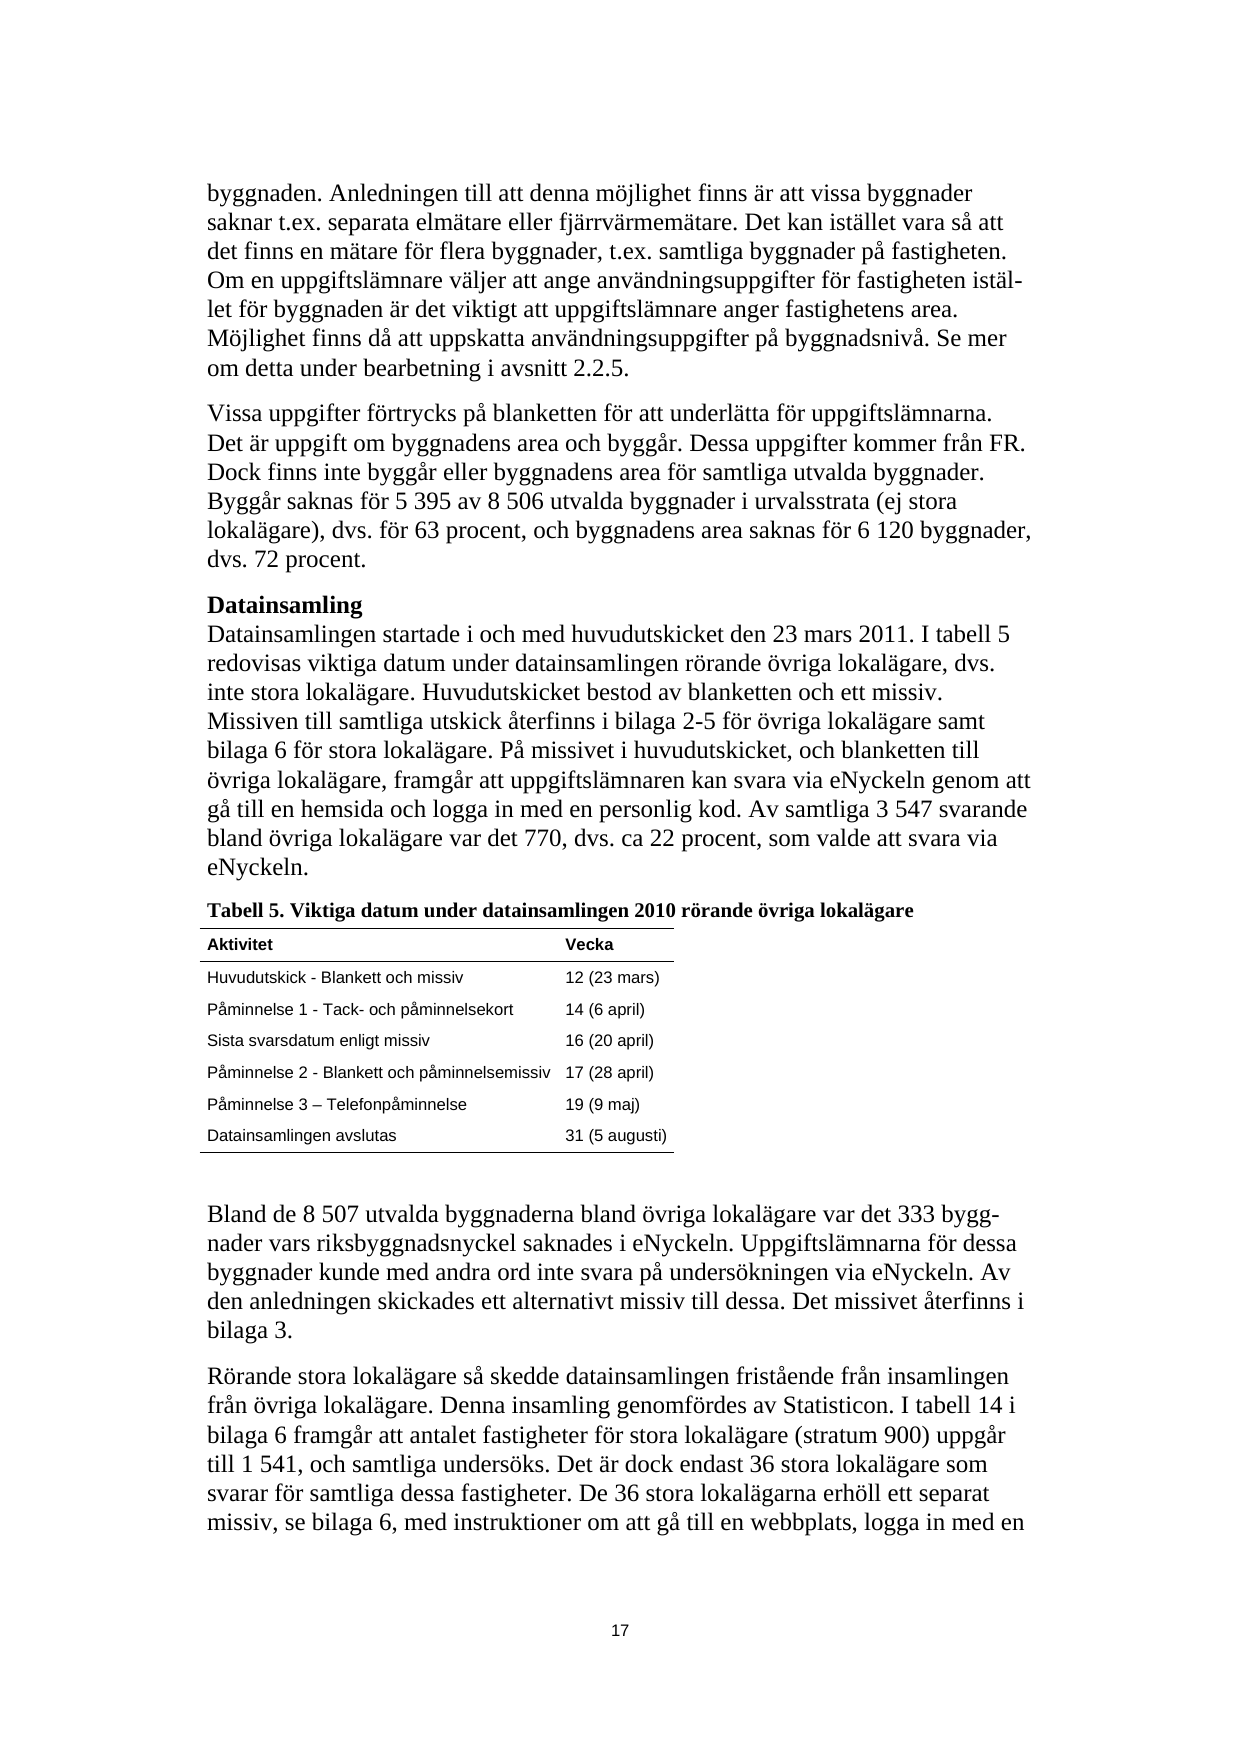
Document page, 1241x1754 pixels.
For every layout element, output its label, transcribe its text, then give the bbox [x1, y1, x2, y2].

text Tabell 5. Viktiga datum under datainsamlingen 2010 rörande övriga lokalägare [207, 898, 1033, 922]
table_cell 14 (6 april) [558, 993, 674, 1025]
text Datainsamlingen startade i och med huvudutskicket den 23 mars 2011. I tabell 5 redovisas viktiga datum under datainsamlingen rörande övriga lokalägare, dvs. inte stora lokalägare. Huvudutskicket bestod av blanketten och ett missiv. Missiven till samtliga utskick återfinns i bilaga 2-5 för övriga lokalägare samt bilaga 6 för stora lokalägare. På missivet i huvudutskicket, och blanketten till övriga lokalägare, framgår att uppgiftslämnaren kan svara via eNyckeln genom att gå till en hemsida och logga in med en personlig kod. Av samtliga 3 547 svarande bland övriga lokalägare var det 770, dvs. ca 22 procent, som valde att svara via eNyckeln. [207, 618, 1033, 881]
table_cell Påminnelse 2 - Blankett och påminnelsemissiv [200, 1057, 558, 1088]
table_cell 16 (20 april) [558, 1025, 674, 1057]
table_cell 31 (5 augusti) [558, 1120, 674, 1152]
table_cell 19 (9 maj) [558, 1088, 674, 1120]
text Bland de 8 507 utvalda byggnaderna bland övriga lokalägare var det 333 byggnader vars riksbyggnadsnyckel saknades i eNyckeln. Uppgiftslämnarna för dessa byggnader kunde med andra ord inte svara på undersökningen via eNyckeln. Av den anledningen skickades ett alternativt missiv till dessa. Det missivet återfinns i bilaga 3. [207, 1198, 1033, 1344]
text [207, 1361, 1033, 1536]
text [207, 177, 1033, 381]
table_cell Datainsamlingen avslutas [200, 1120, 558, 1152]
table_header Aktivitet [200, 929, 558, 961]
table_cell Sista svarsdatum enligt missiv [200, 1025, 558, 1057]
table_header Vecka [558, 929, 674, 961]
subtitle Datainsamling [207, 590, 1033, 618]
table_cell Påminnelse 3 – Telefonpåminnelse [200, 1088, 558, 1120]
table_cell 12 (23 mars) [558, 962, 674, 993]
table_cell Påminnelse 1 - Tack- och påminnelsekort [200, 993, 558, 1025]
table_cell 17 (28 april) [558, 1057, 674, 1088]
text Vissa uppgifter förtrycks på blanketten för att underlätta för uppgiftslämnarna. Det är uppgift om byggnadens area och byggår. Dessa uppgifter kommer från FR. Dock finns inte byggår eller byggnadens area för samtliga utvalda byggnader. Byggår saknas för 5 395 av 8 506 utvalda byggnader i urvalsstrata (ej stora lokalägare), dvs. för 63 procent, och byggnadens area saknas för 6 120 byggnader, dvs. 72 procent. [207, 398, 1033, 573]
table_cell Huvudutskick - Blankett och missiv [200, 962, 558, 993]
